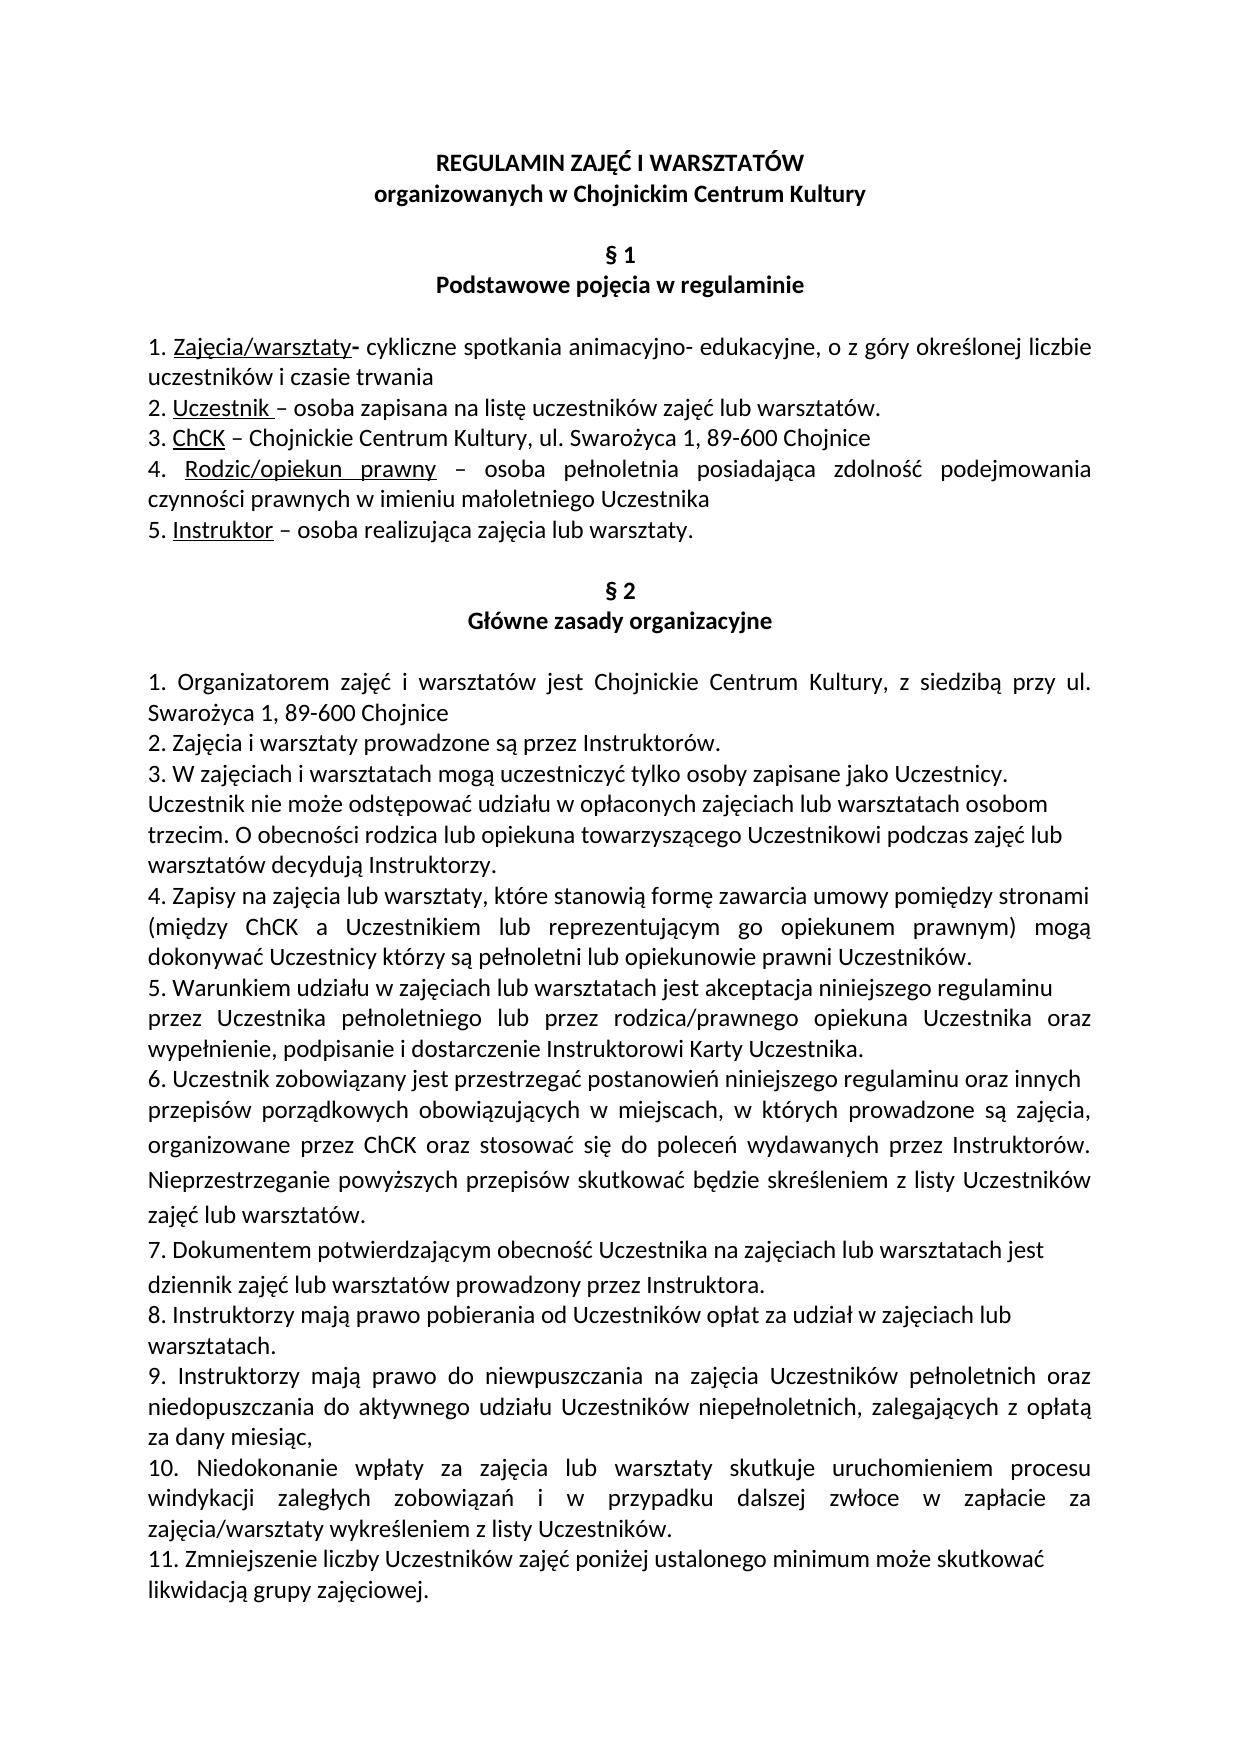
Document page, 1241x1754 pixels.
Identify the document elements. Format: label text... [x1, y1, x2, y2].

text REGULAMIN ZAJĘĆ I WARSZTATÓW [148, 148, 1093, 178]
text 4. Zapisy na zajęcia lub warsztaty, które stanowią formę zawarcia umowy pomiędzy stronami [148, 880, 1093, 911]
text likwidacją grupy zajęciowej. [148, 1574, 1093, 1604]
text 8. Instruktorzy mają prawo pobierania od Uczestników opłat za udział w zajęciach lub [148, 1299, 1093, 1330]
text 2. Zajęcia i warsztaty prowadzone są przez Instruktorów. [148, 727, 1093, 758]
text Uczestnik nie może odstępować udziału w opłaconych zajęciach lub warsztatach osobom [148, 788, 1093, 819]
text 1. Zajęcia/warsztaty- cykliczne spotkania animacyjno- edukacyjne, o z góry określonej liczbie uczestników i czasie trwania [148, 331, 1093, 392]
text przez Uczestnika pełnoletniego lub przez rodzica/prawnego opiekuna Uczestnika oraz wypełnienie, podpisanie i dostarczenie Instruktorowi Karty Uczestnika. [148, 1002, 1093, 1063]
text 3. ChCK – Chojnickie Centrum Kultury, ul. Swarożyca 1, 89-600 Chojnice [148, 422, 1093, 453]
text 3. W zajęciach i warsztatach mogą uczestniczyć tylko osoby zapisane jako Uczestnicy. [148, 758, 1093, 788]
text przepisów porządkowych obowiązujących w miejscach, w których prowadzone są zajęcia, organizowane przez ChCK oraz stosować się do poleceń wydawanych przez Instruktorów. Nieprzestrzeganie powyższych przepisów skutkować będzie skreśleniem z listy Uczestników zajęć lub warsztatów. [148, 1094, 1093, 1229]
text 5. Warunkiem udziału w zajęciach lub warsztatach jest akceptacja niniejszego regulaminu [148, 972, 1093, 1002]
text Podstawowe pojęcia w regulaminie [148, 270, 1093, 300]
text 1. Organizatorem zajęć i warsztatów jest Chojnickie Centrum Kultury, z siedzibą przy ul. Swarożyca 1, 89-600 Chojnice [148, 666, 1093, 727]
text trzecim. O obecności rodzica lub opiekuna towarzyszącego Uczestnikowi podczas zajęć lub [148, 819, 1093, 849]
text 5. Instruktor – osoba realizująca zajęcia lub warsztaty. [148, 514, 1093, 544]
text 4. Rodzic/opiekun prawny – osoba pełnoletnia posiadająca zdolność podejmowania czynności prawnych w imieniu małoletniego Uczestnika [148, 453, 1093, 514]
text 11. Zmniejszenie liczby Uczestników zajęć poniżej ustalonego minimum może skutkować [148, 1543, 1093, 1574]
text § 1 [148, 239, 1093, 270]
text (między ChCK a Uczestnikiem lub reprezentującym go opiekunem prawnym) mogą dokonywać Uczestnicy którzy są pełnoletni lub opiekunowie prawni Uczestników. [148, 911, 1093, 972]
text warsztatach. [148, 1330, 1093, 1360]
text dziennik zajęć lub warsztatów prowadzony przez Instruktora. [148, 1269, 1093, 1299]
text warsztatów decydują Instruktorzy. [148, 849, 1093, 880]
text 2. Uczestnik – osoba zapisana na listę uczestników zajęć lub warsztatów. [148, 392, 1093, 422]
text 10. Niedokonanie wpłaty za zajęcia lub warsztaty skutkuje uruchomieniem procesu windykacji zaległych zobowiązań i w przypadku dalszej zwłoce w zapłacie za zajęcia/warsztaty wykreśleniem z listy Uczestników. [148, 1452, 1093, 1543]
text Główne zasady organizacyjne [148, 605, 1093, 636]
text 7. Dokumentem potwierdzającym obecność Uczestnika na zajęciach lub warsztatach jest [148, 1234, 1093, 1264]
text 6. Uczestnik zobowiązany jest przestrzegać postanowień niniejszego regulaminu oraz innych [148, 1063, 1093, 1094]
text § 2 [148, 575, 1093, 605]
text 9. Instruktorzy mają prawo do niewpuszczania na zajęcia Uczestników pełnoletnich oraz niedopuszczania do aktywnego udziału Uczestników niepełnoletnich, zalegających z opłatą za dany miesiąc, [148, 1360, 1093, 1452]
text organizowanych w Chojnickim Centrum Kultury [148, 178, 1093, 209]
